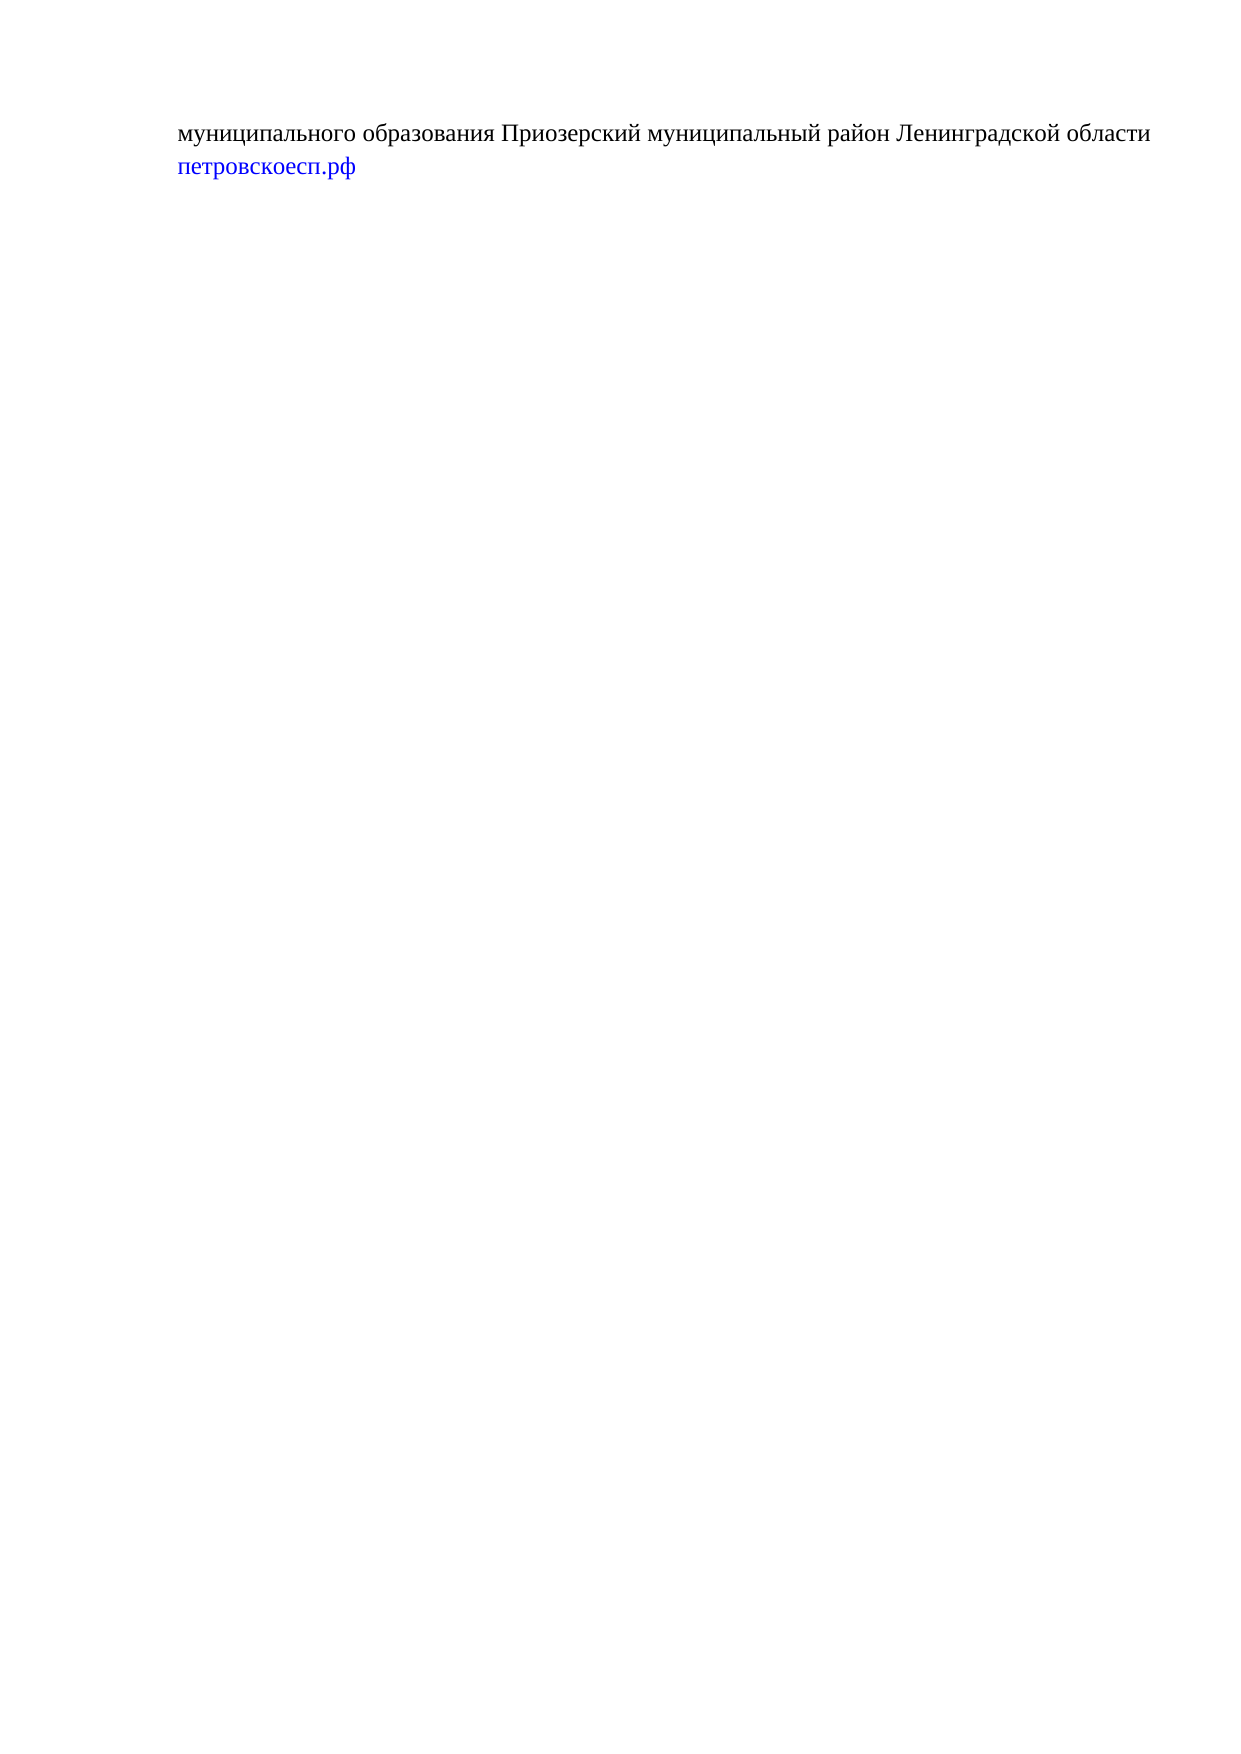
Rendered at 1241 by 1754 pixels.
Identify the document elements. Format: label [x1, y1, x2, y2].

text [177, 118, 1152, 180]
